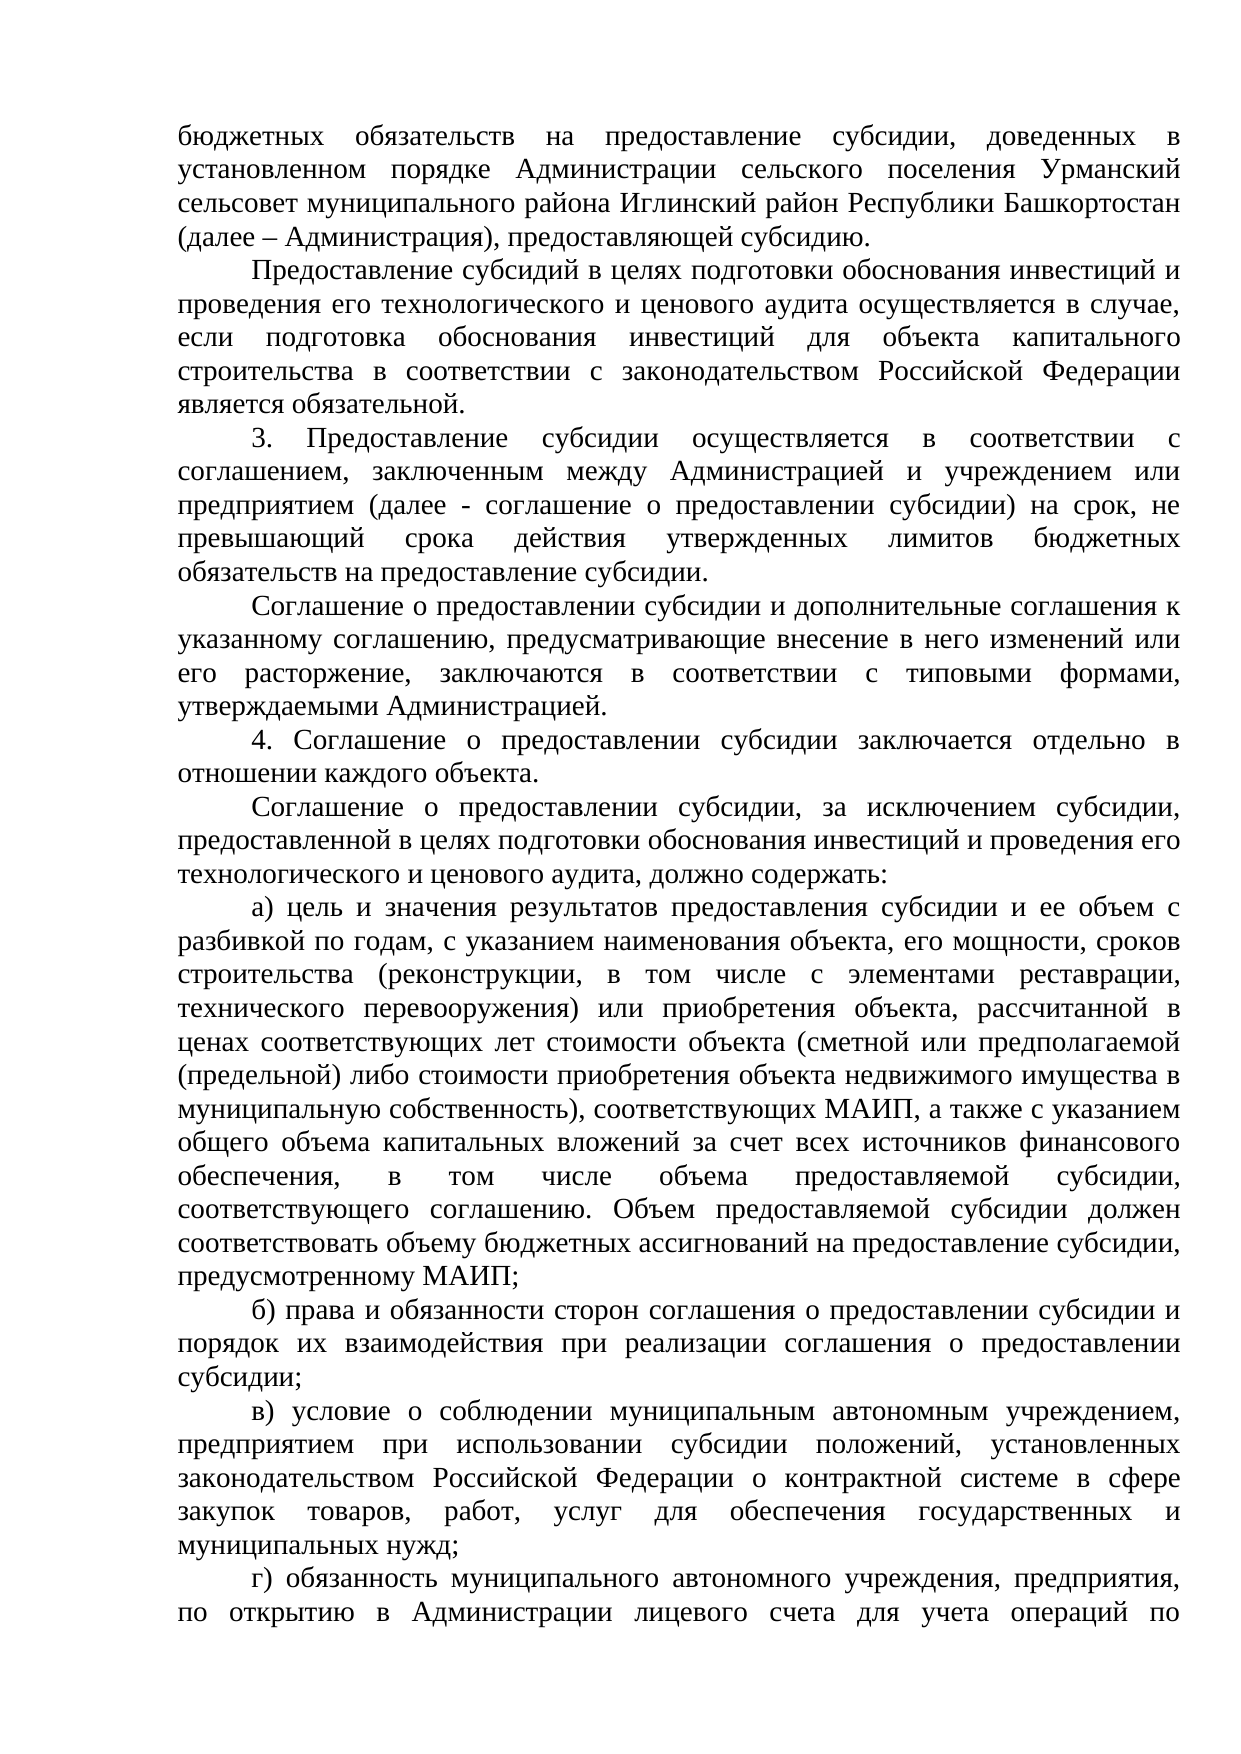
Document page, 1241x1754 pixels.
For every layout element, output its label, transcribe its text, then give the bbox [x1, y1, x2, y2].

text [177, 1560, 1181, 1627]
text Соглашение о предоставлении субсидии и дополнительные соглашения к указанному соглашению, предусматривающие внесение в него изменений или его расторжение, заключаются в соответствии с типовыми формами, утверждаемыми Администрацией. [177, 588, 1181, 722]
text Предоставление субсидий в целях подготовки обоснования инвестиций и проведения его технологического и ценового аудита осуществляется в случае, если подготовка обоснования инвестиций для объекта капитального строительства в соответствии с законодательством Российской Федерации является обязательной. [177, 252, 1181, 420]
text в) условие о соблюдении муниципальным автономным учреждением, предприятием при использовании субсидии положений, установленных законодательством Российской Федерации о контрактной системе в сфере закупок товаров, работ, услуг для обеспечения государственных и муниципальных нужд; [177, 1393, 1181, 1560]
text а) цель и значения результатов предоставления субсидии и ее объем с разбивкой по годам, с указанием наименования объекта, его мощности, сроков строительства (реконструкции, в том числе с элементами реставрации, технического перевооружения) или приобретения объекта, рассчитанной в ценах соответствующих лет стоимости объекта (сметной или предполагаемой (предельной) либо стоимости приобретения объекта недвижимого имущества в муниципальную собственность), соответствующих МАИП, а также с указанием общего объема капитальных вложений за счет всех источников финансового обеспечения, в том числе объема предоставляемой субсидии, соответствующего соглашению. Объем предоставляемой субсидии должен соответствовать объему бюджетных ассигнований на предоставление субсидии, предусмотренному МАИП; [177, 889, 1181, 1292]
text 4. Соглашение о предоставлении субсидии заключается отдельно в отношении каждого объекта. [177, 722, 1181, 789]
text б) права и обязанности сторон соглашения о предоставлении субсидии и порядок их взаимодействия при реализации соглашения о предоставлении субсидии; [177, 1292, 1181, 1393]
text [177, 118, 1181, 252]
text Соглашение о предоставлении субсидии, за исключением субсидии, предоставленной в целях подготовки обоснования инвестиций и проведения его технологического и ценового аудита, должно содержать: [177, 789, 1181, 889]
text 3. Предоставление субсидии осуществляется в соответствии с соглашением, заключенным между Администрацией и учреждением или предприятием (далее - соглашение о предоставлении субсидии) на срок, не превышающий срока действия утвержденных лимитов бюджетных обязательств на предоставление субсидии. [177, 420, 1181, 588]
